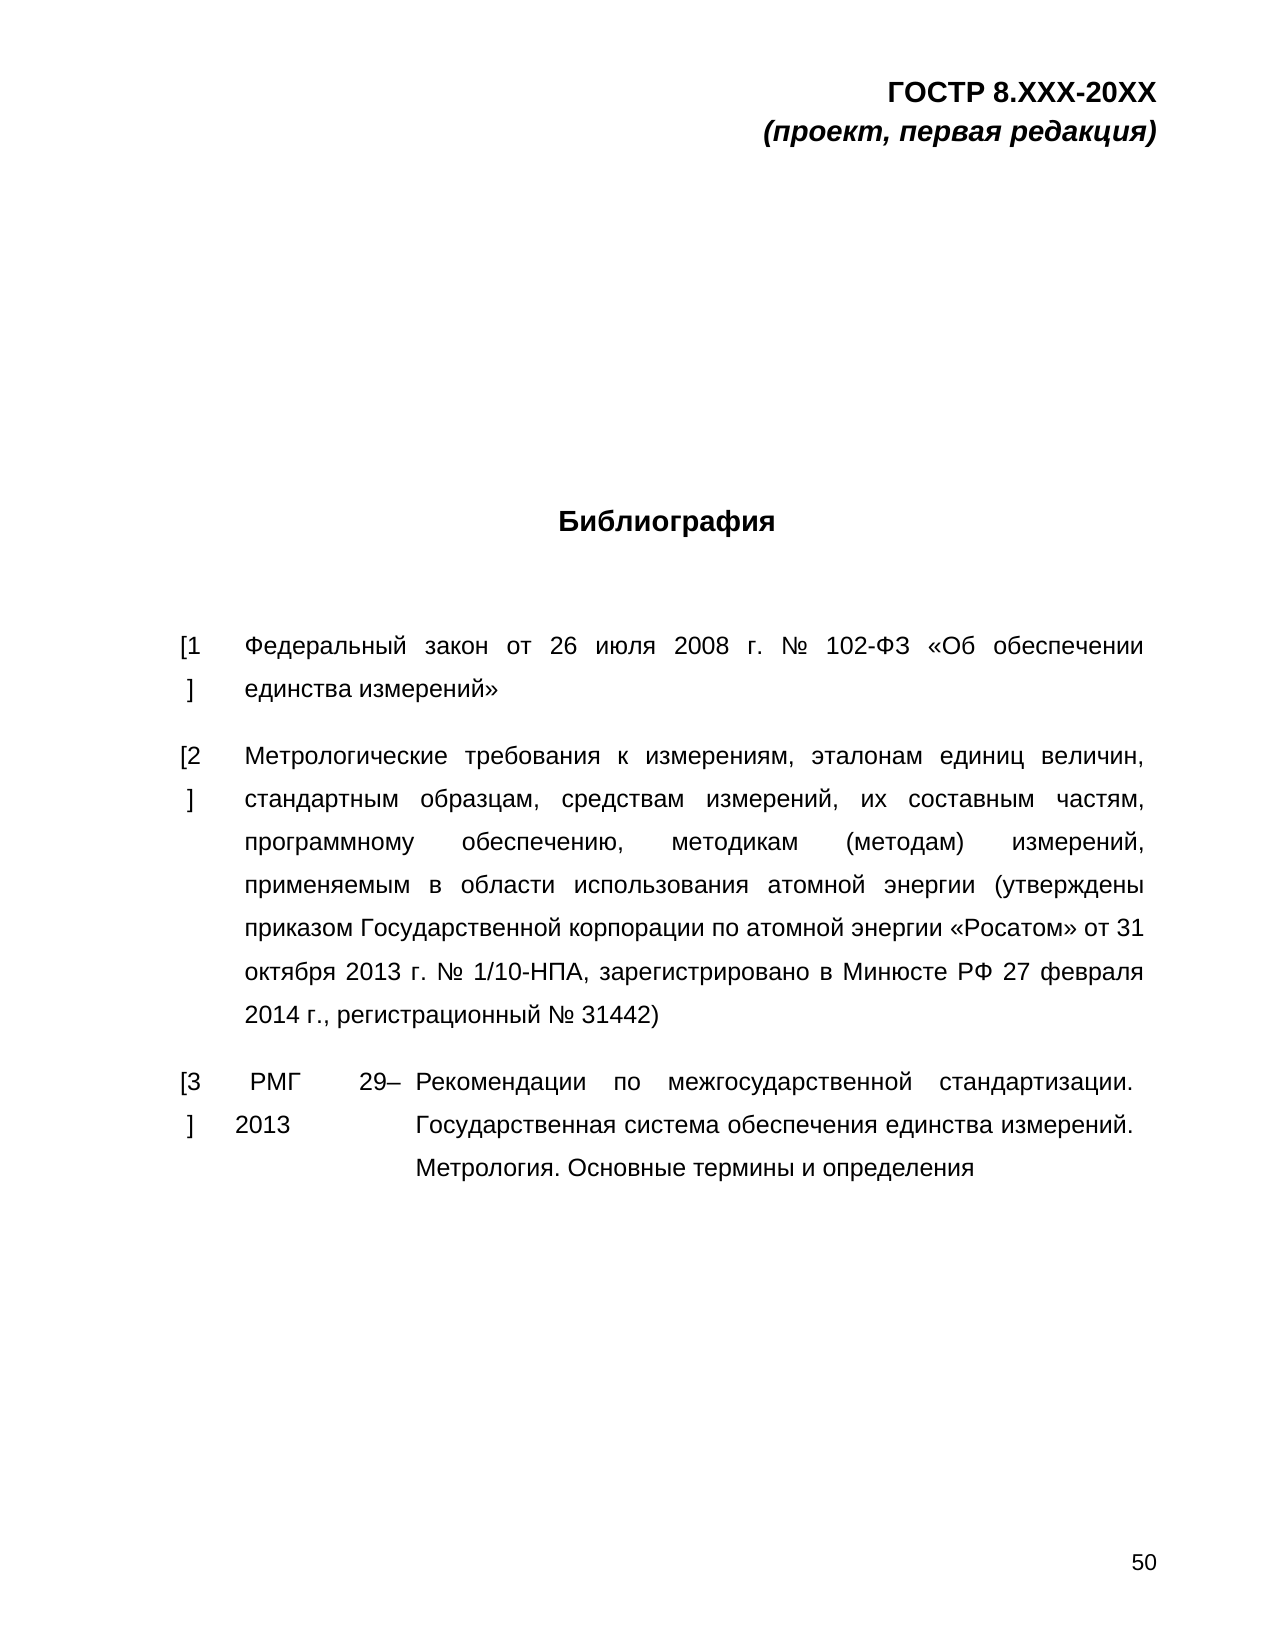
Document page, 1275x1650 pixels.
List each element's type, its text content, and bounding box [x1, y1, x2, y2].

table_header Федеральный закон от 26 июля 2008 г. № 102-ФЗ «Об обеспечении единства измерений» [215, 631, 1146, 741]
text Библиография [177, 504, 1157, 538]
table_cell [3] [166, 1067, 215, 1246]
table_cell РМГ 29–2013 [215, 1067, 415, 1246]
table_cell Метрологические требования к измерениям, эталонам единиц величин, стандартным образцам, средствам измерений, их составным частям, программному обеспечению, методикам (методам) измерений, применяемым в области использования атомной энергии (утверждены приказом Государственной корпорации по атомной энергии «Росатом» от 31 октября 2013 г. № 1/10-НПА, зарегистрировано в Минюсте РФ 27 февраля 2014 г., регистрационный № 31442) [215, 741, 1146, 1067]
table_cell [2] [166, 741, 215, 1067]
table_cell Рекомендации по межгосударственной стандартизации. Государственная система обеспечения единства измерений. Метрология. Основные термины и определения [415, 1067, 1146, 1246]
table_header [1] [166, 631, 215, 741]
